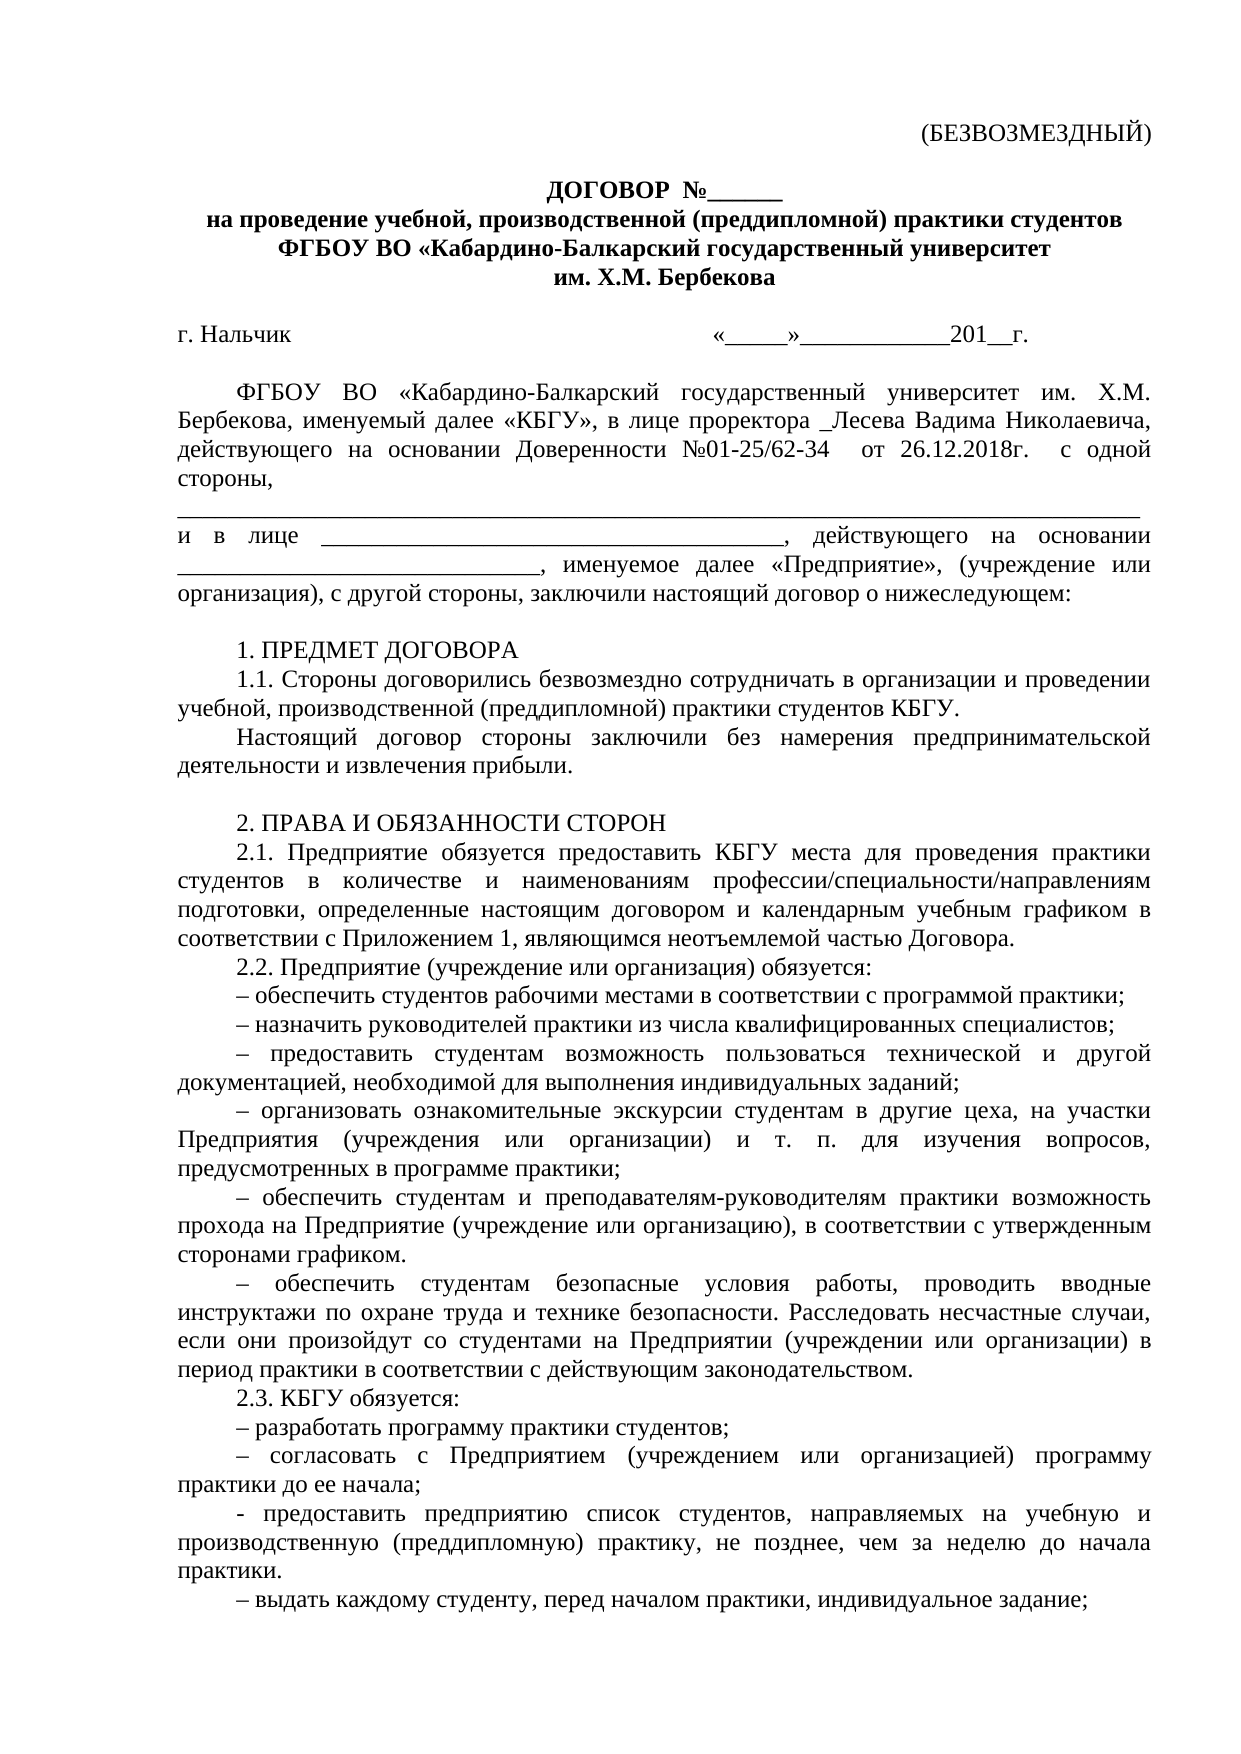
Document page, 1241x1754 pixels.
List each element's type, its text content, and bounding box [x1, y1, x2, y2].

text им. Х.М. Бербекова [177, 262, 1152, 291]
text – организовать ознакомительные экскурсии студентам в другие цеха, на участки Предприятия (учреждения или организации) и т. п. для изучения вопросов, предусмотренных в программе практики; [177, 1096, 1152, 1182]
text - предоставить предприятию список студентов, направляемых на учебную и производственную (преддипломную) практику, не позднее, чем за неделю до начала практики. [177, 1498, 1152, 1584]
text г. Нальчик «_____»____________201__г. [177, 319, 1152, 348]
text ДОГОВОР №______ [177, 176, 1152, 204]
text – согласовать с Предприятием (учреждением или организацией) программу практики до ее начала; [177, 1441, 1152, 1498]
text 1. ПРЕДМЕТ ДОГОВОРА [177, 636, 1152, 664]
text – обеспечить студентам и преподавателям-руководителям практики возможность прохода на Предприятие (учреждение или организацию), в соответствии с утвержденным сторонами графиком. [177, 1182, 1152, 1268]
text – обеспечить студентов рабочими местами в соответствии с программой практики; [177, 981, 1152, 1009]
text Настоящий договор стороны заключили без намерения предпринимательской деятельности и извлечения прибыли. [177, 722, 1152, 779]
text ФГБОУ ВО «Кабардино-Балкарский государственный университет им. Х.М. Бербекова, именуемый далее «КБГУ», в лице проректора _Лесева Вадима Николаевича, действующего на основании Доверенности №01-25/62-34 от 26.12.2018г. с одной стороны, _____________________________________________________________________________ и в лице _____________________________________, действующего на основании _____________________________, именуемое далее «Предприятие», (учреждение или организация), с другой стороны, заключили настоящий договор о нижеследующем: [177, 377, 1152, 607]
text – выдать каждому студенту, перед началом практики, индивидуальное задание; [177, 1584, 1152, 1613]
text – разработать программу практики студентов; [177, 1412, 1152, 1441]
text 2.3. КБГУ обязуется: [177, 1383, 1152, 1412]
text 2.1. Предприятие обязуется предоставить КБГУ места для проведения практики студентов в количестве и наименованиям профессии/специальности/направлениям подготовки, определенные настоящим договором и календарным учебным графиком в соответствии с Приложением 1, являющимся неотъемлемой частью Договора. [177, 837, 1152, 952]
text – предоставить студентам возможность пользоваться технической и другой документацией, необходимой для выполнения индивидуальных заданий; [177, 1038, 1152, 1096]
text – назначить руководителей практики из числа квалифицированных специалистов; [177, 1009, 1152, 1038]
text (БЕЗВОЗМЕЗДНЫЙ) [177, 118, 1152, 147]
text – обеспечить студентам безопасные условия работы, проводить вводные инструктажи по охране труда и технике безопасности. Расследовать несчастные случаи, если они произойдут со студентами на Предприятии (учреждении или организации) в период практики в соответствии с действующим законодательством. [177, 1268, 1152, 1383]
text 2. ПРАВА И ОБЯЗАННОСТИ СТОРОН [177, 808, 1152, 837]
text на проведение учебной, производственной (преддипломной) практики студентов ФГБОУ ВО «Кабардино-Балкарский государственный университет [177, 204, 1152, 262]
text 2.2. Предприятие (учреждение или организация) обязуется: [177, 952, 1152, 981]
text 1.1. Стороны договорились безвозмездно сотрудничать в организации и проведении учебной, производственной (преддипломной) практики студентов КБГУ. [177, 664, 1152, 722]
